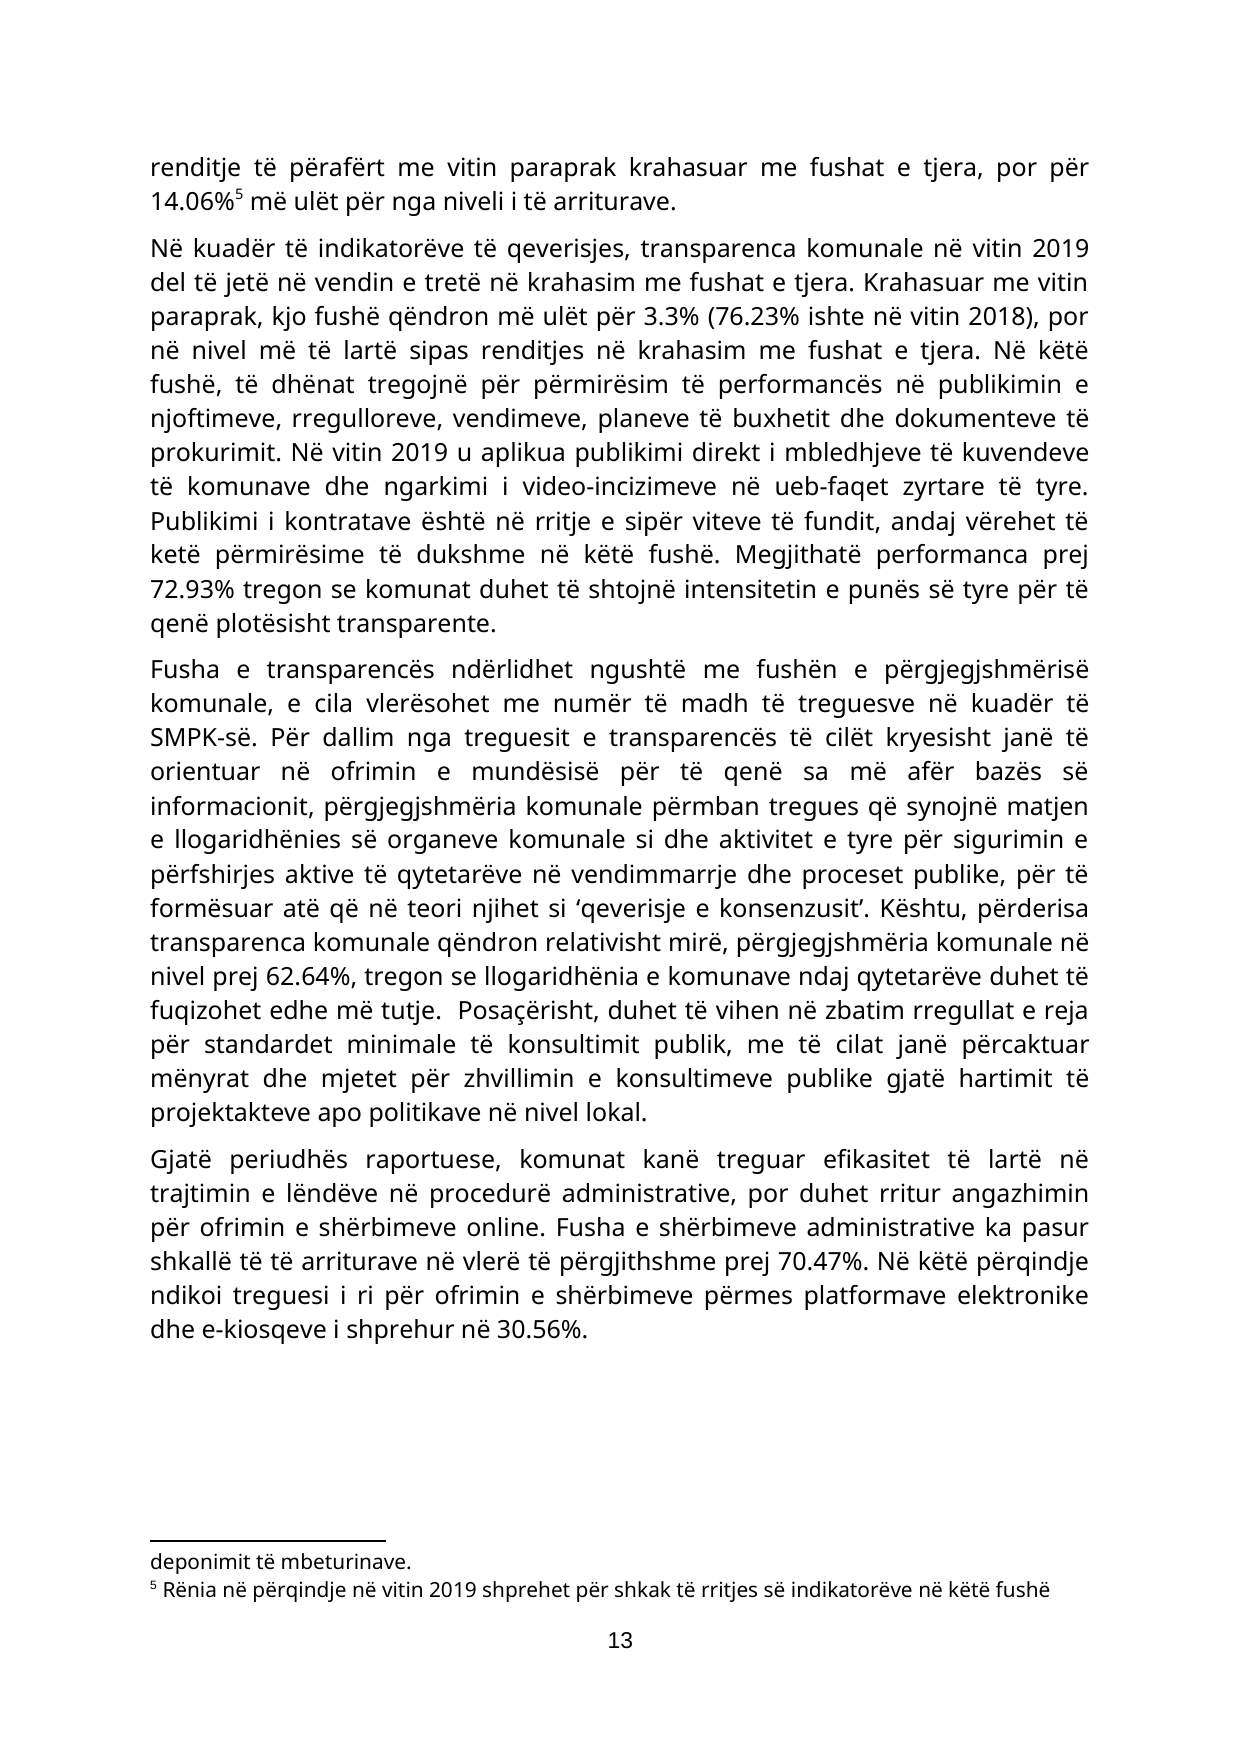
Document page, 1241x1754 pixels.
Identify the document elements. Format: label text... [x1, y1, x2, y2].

text Sipas figurës së mësipërme vërehet që edhe uji i pijshëm qëndron mirë në raport me fushat e tjera, me 73.10% të mbulimit të ekonomive familjare në vend. Gjithashtu, menaxhimi i mbeturinave në nivelin prej 69.25% është në renditje të përafërt me vitin paraprak krahasuar me fushat e tjera, por për 14.06% më ulët për nga niveli i të arriturave. [150, 150, 1090, 218]
text Fusha e transparencës ndërlidhet ngushtë me fushën e përgjegjshmërisë komunale, e cila vlerësohet me numër të madh të treguesve në kuadër të SMPK-së. Për dallim nga treguesit e transparencës të cilët kryesisht janë të orientuar në ofrimin e mundësisë për të qenë sa më afër bazës së informacionit, përgjegjshmëria komunale përmban tregues që synojnë matjen e llogaridhënies së organeve komunale si dhe aktivitet e tyre për sigurimin e përfshirjes aktive të qytetarëve në vendimmarrje dhe proceset publike, për të formësuar atë që në teori njihet si ‘qeverisje e konsenzusit’. Kështu, përderisa transparenca komunale qëndron relativisht mirë, përgjegjshmëria komunale në nivel prej 62.64%, tregon se llogaridhënia e komunave ndaj qytetarëve duhet të fuqizohet edhe më tutje. Posaçërisht, duhet të vihen në zbatim rregullat e reja për standardet minimale të konsultimit publik, me të cilat janë përcaktuar mënyrat dhe mjetet për zhvillimin e konsultimeve publike gjatë hartimit të projektakteve apo politikave në nivel lokal. [150, 652, 1090, 1129]
text Gjatë periudhës raportuese, komunat kanë treguar efikasitet të lartë në trajtimin e lëndëve në procedurë administrative, por duhet rritur angazhimin për ofrimin e shërbimeve online. Fusha e shërbimeve administrative ka pasur shkallë të të arriturave në vlerë të përgjithshme prej 70.47%. Në këtë përqindje ndikoi treguesi i ri për ofrimin e shërbimeve përmes platformave elektronike dhe e-kiosqeve i shprehur në 30.56%. [150, 1141, 1090, 1346]
text Në kuadër të indikatorëve të qeverisjes, transparenca komunale në vitin 2019 del të jetë në vendin e tretë në krahasim me fushat e tjera. Krahasuar me vitin paraprak, kjo fushë qëndron më ulët për 3.3% (76.23% ishte në vitin 2018), por në nivel më të lartë sipas renditjes në krahasim me fushat e tjera. Në këtë fushë, të dhënat tregojnë për përmirësim të performancës në publikimin e njoftimeve, rregulloreve, vendimeve, planeve të buxhetit dhe dokumenteve të prokurimit. Në vitin 2019 u aplikua publikimi direkt i mbledhjeve të kuvendeve të komunave dhe ngarkimi i video-incizimeve në ueb-faqet zyrtare të tyre. Publikimi i kontratave është në rritje e sipër viteve të fundit, andaj vërehet të ketë përmirësime të dukshme në këtë fushë. Megjithatë performanca prej 72.93% tregon se komunat duhet të shtojnë intensitetin e punës së tyre për të qenë plotësisht transparente. [150, 231, 1090, 639]
